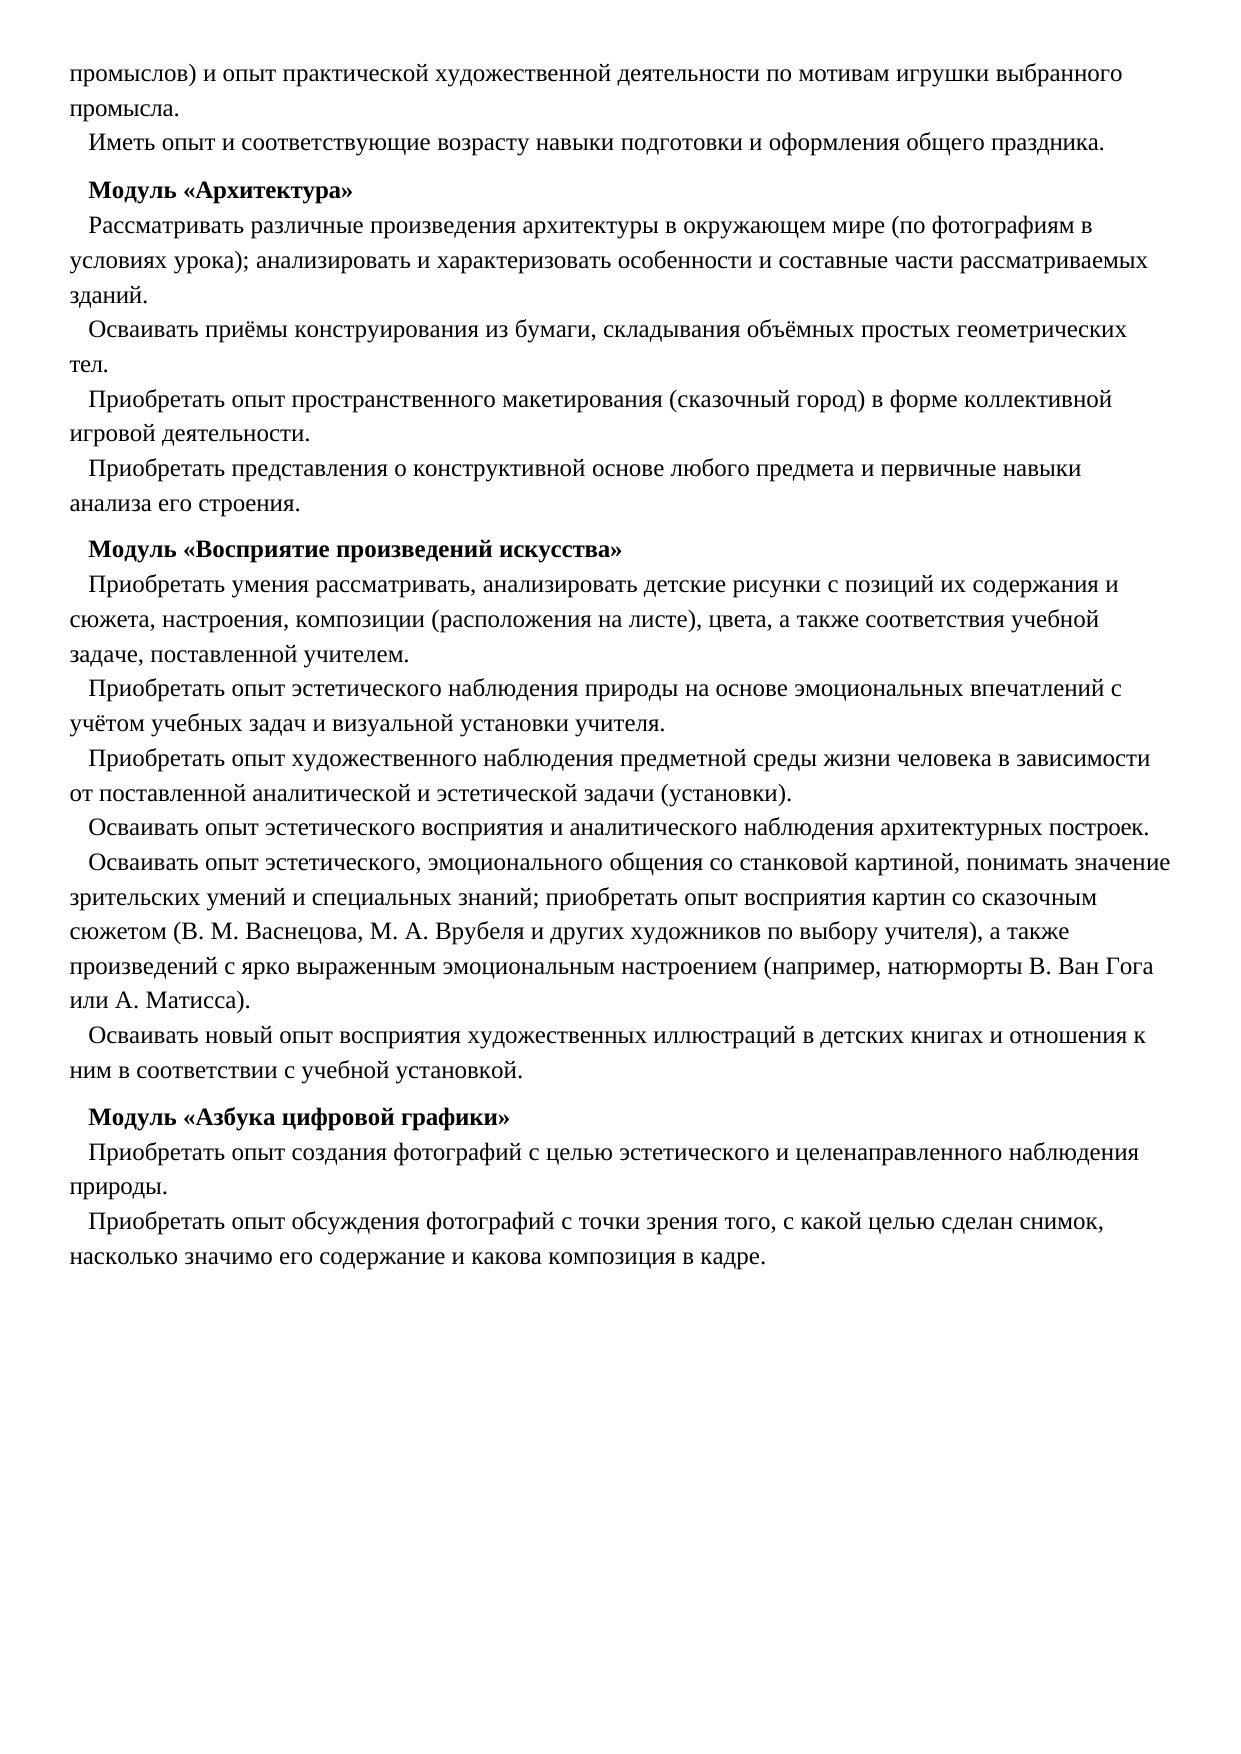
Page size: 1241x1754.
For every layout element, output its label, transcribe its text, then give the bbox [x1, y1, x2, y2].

subtitle Модуль «Азбука цифровой графики» [88, 1102, 1182, 1131]
text Приобретать опыт создания фотографий с целью эстетического и целенаправленного наблюдения природы. [69, 1137, 1182, 1200]
text Осваивать опыт эстетического, эмоционального общения со станковой картиной, понимать значение зрительских умений и специальных знаний; приобретать опыт восприятия картин со сказочным сюжетом (В. М. Васнецова, М. А. Врубеля и других художников по выбору учителя), а также произведений с ярко выраженным эмоциональным настроением (например, натюрморты В. Ван Гога или А. Матисса). [69, 847, 1182, 1014]
text Приобретать опыт эстетического наблюдения природы на основе эмоциональных впечатлений с учётом учебных задач и визуальной установки учителя. [69, 673, 1182, 737]
text Осваивать приёмы конструирования из бумаги, складывания объёмных простых геометрических тел. [69, 314, 1160, 378]
subtitle Модуль «Восприятие произведений искусства» [88, 534, 1182, 563]
text Осваивать опыт эстетического восприятия и аналитического наблюдения архитектурных построек. [88, 812, 1182, 841]
text Приобретать представления о конструктивной основе любого предмета и первичные навыки анализа его строения. [69, 453, 1141, 517]
subtitle Модуль «Архитектура» [88, 175, 1182, 204]
text промыслов) и опыт практической художественной деятельности по мотивам игрушки выбранного промысла. [69, 58, 1182, 122]
text Иметь опыт и соответствующие возрасту навыки подготовки и оформления общего праздника. [88, 128, 1182, 157]
text Приобретать опыт художественного наблюдения предметной среды жизни человека в зависимости от поставленной аналитической и эстетической задачи (установки). [69, 743, 1160, 806]
text Приобретать умения рассматривать, анализировать детские рисунки с позиций их содержания и сюжета, настроения, композиции (расположения на листе), цвета, а также соответствия учебной задаче, поставленной учителем. [69, 569, 1160, 668]
text Приобретать опыт пространственного макетирования (сказочный город) в форме коллективной игровой деятельности. [69, 384, 1182, 447]
text Осваивать новый опыт восприятия художественных иллюстраций в детских книгах и отношения к ним в соответствии с учебной установкой. [69, 1020, 1182, 1084]
text Приобретать опыт обсуждения фотографий с точки зрения того, с какой целью сделан снимок, насколько значимо его содержание и какова композиция в кадре. [69, 1206, 1182, 1269]
text Рассматривать различные произведения архитектуры в окружающем мире (по фотографиям в условиях урока); анализировать и характеризовать особенности и составные части рассматриваемых зданий. [69, 210, 1182, 308]
